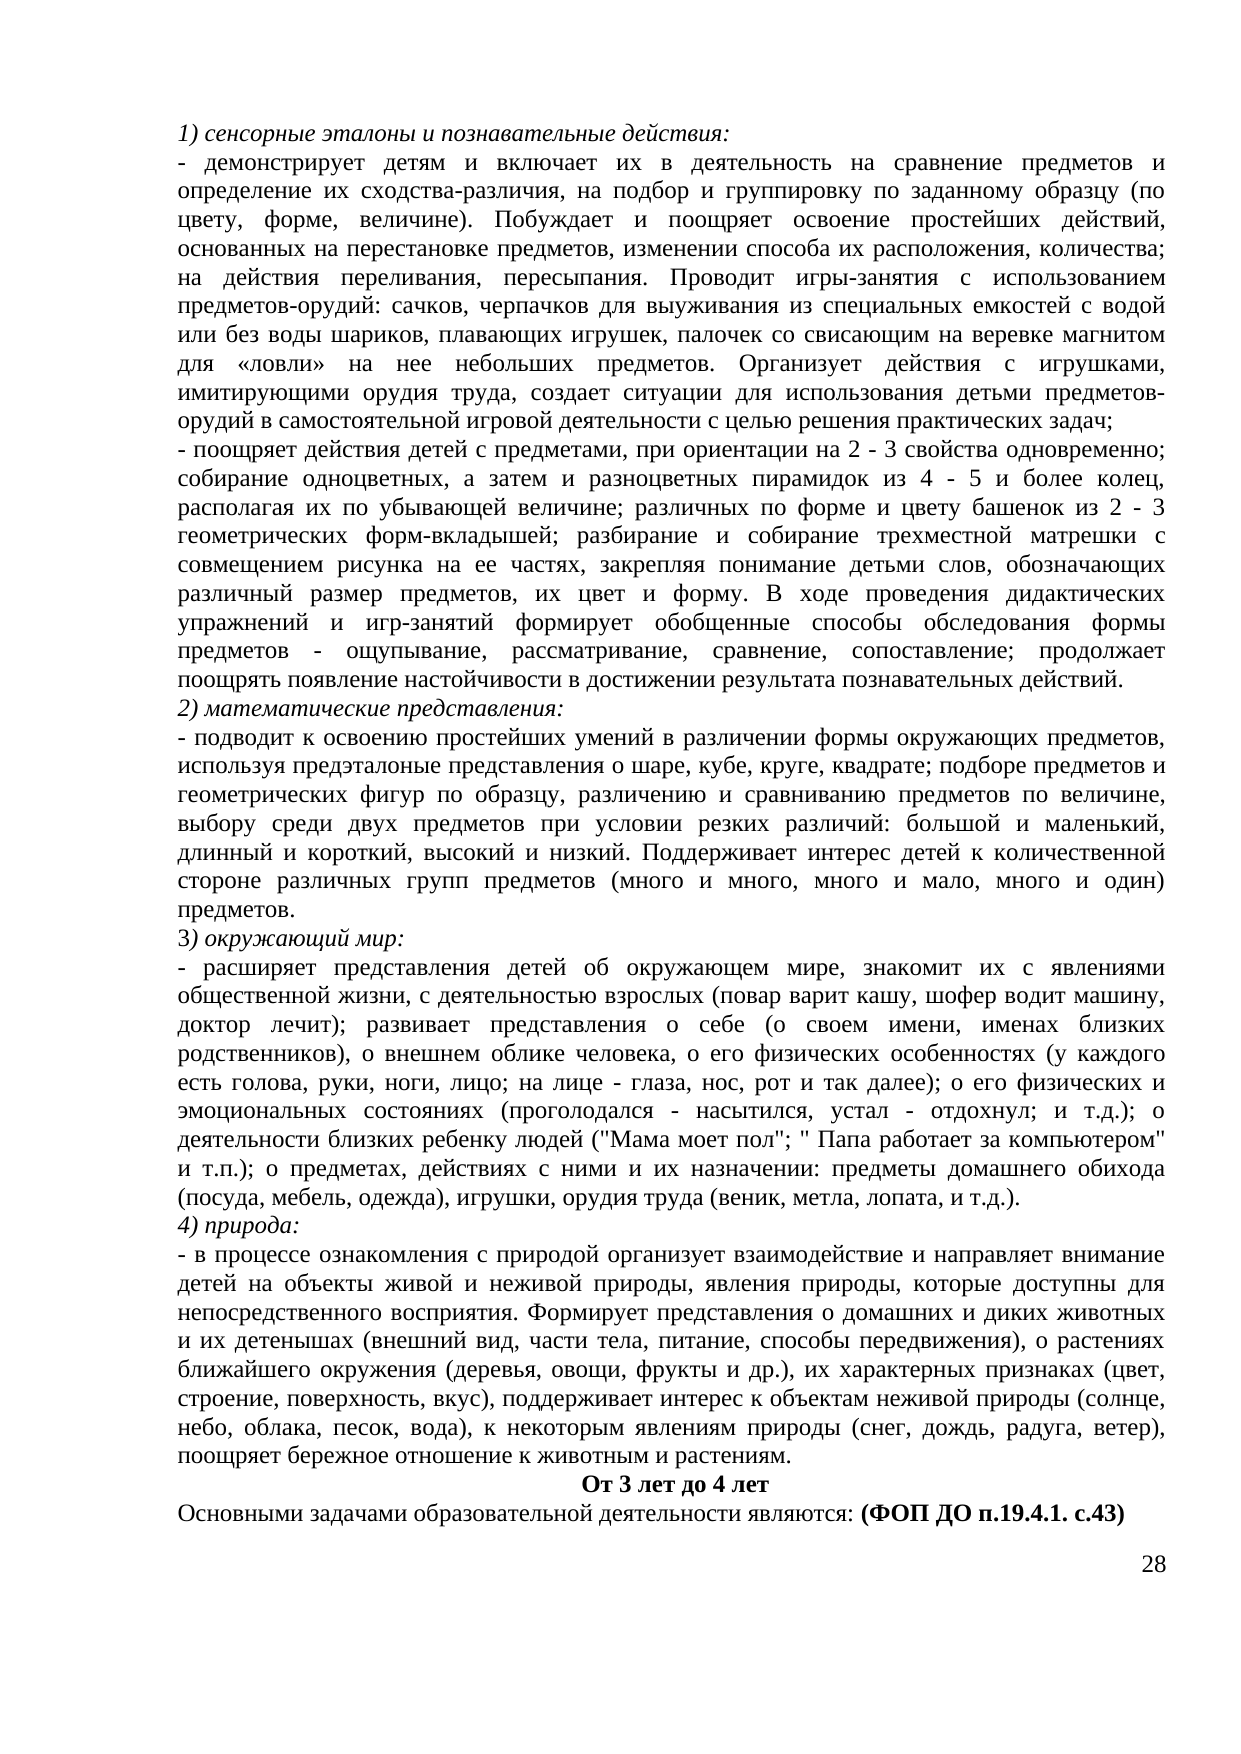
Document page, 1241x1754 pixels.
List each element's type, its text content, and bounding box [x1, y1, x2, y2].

text 4) природа: [177, 1211, 1166, 1239]
text 1) сенсорные эталоны и познавательные действия: [177, 118, 1166, 147]
text 2) математические представления: [177, 693, 1166, 722]
text - расширяет представления детей об окружающем мире, знакомит их с явлениями общественной жизни, с деятельностью взрослых (повар варит кашу, шофер водит машину, доктор лечит); развивает представления о себе (о своем имени, именах близких родственников), о внешнем облике человека, о его физических особенностях (у каждого есть голова, руки, ноги, лицо; на лице - глаза, нос, рот и так далее); о его физических и эмоциональных состояниях (проголодался - насытился, устал - отдохнул; и т.д.); о деятельности близких ребенку людей ("Мама моет пол"; " Папа работает за компьютером" и т.п.); о предметах, действиях с ними и их назначении: предметы домашнего обихода (посуда, мебель, одежда), игрушки, орудия труда (веник, метла, лопата, и т.д.). [177, 952, 1166, 1211]
text - подводит к освоению простейших умений в различении формы окружающих предметов, используя предэталоные представления о шаре, кубе, круге, квадрате; подборе предметов и геометрических фигур по образцу, различению и сравниванию предметов по величине, выбору среди двух предметов при условии резких различий: большой и маленький, длинный и короткий, высокий и низкий. Поддерживает интерес детей к количественной стороне различных групп предметов (много и много, много и мало, много и один) предметов. [177, 722, 1166, 923]
text - поощряет действия детей с предметами, при ориентации на 2 - 3 свойства одновременно; собирание одноцветных, а затем и разноцветных пирамидок из 4 - 5 и более колец, располагая их по убывающей величине; различных по форме и цвету башенок из 2 - 3 геометрических форм-вкладышей; разбирание и собирание трехместной матрешки с совмещением рисунка на ее частях, закрепляя понимание детьми слов, обозначающих различный размер предметов, их цвет и форму. В ходе проведения дидактических упражнений и игр-занятий формирует обобщенные способы обследования формы предметов - ощупывание, рассматривание, сравнение, сопоставление; продолжает поощрять появление настойчивости в достижении результата познавательных действий. [177, 434, 1166, 693]
text - демонстрирует детям и включает их в деятельность на сравнение предметов и определение их сходства-различия, на подбор и группировку по заданному образцу (по цвету, форме, величине). Побуждает и поощряет освоение простейших действий, основанных на перестановке предметов, изменении способа их расположения, количества; на действия переливания, пересыпания. Проводит игры-занятия с использованием предметов-орудий: сачков, черпачков для выуживания из специальных емкостей с водой или без воды шариков, плавающих игрушек, палочек со свисающим на веревке магнитом для «ловли» на нее небольших предметов. Организует действия с игрушками, имитирующими орудия труда, создает ситуации для использования детьми предметов-орудий в самостоятельной игровой деятельности с целью решения практических задач; [177, 147, 1166, 434]
text Основными задачами образовательной деятельности являются: (ФОП ДО п.19.4.1. с.43) [177, 1498, 1166, 1527]
text От 3 лет до 4 лет [177, 1469, 1166, 1498]
text - в процессе ознакомления с природой организует взаимодействие и направляет внимание детей на объекты живой и неживой природы, явления природы, которые доступны для непосредственного восприятия. Формирует представления о домашних и диких животных и их детенышах (внешний вид, части тела, питание, способы передвижения), о растениях ближайшего окружения (деревья, овощи, фрукты и др.), их характерных признаках (цвет, строение, поверхность, вкус), поддерживает интерес к объектам неживой природы (солнце, небо, облака, песок, вода), к некоторым явлениям природы (снег, дождь, радуга, ветер), поощряет бережное отношение к животным и растениям. [177, 1239, 1166, 1469]
text 3) окружающий мир: [177, 923, 1166, 952]
